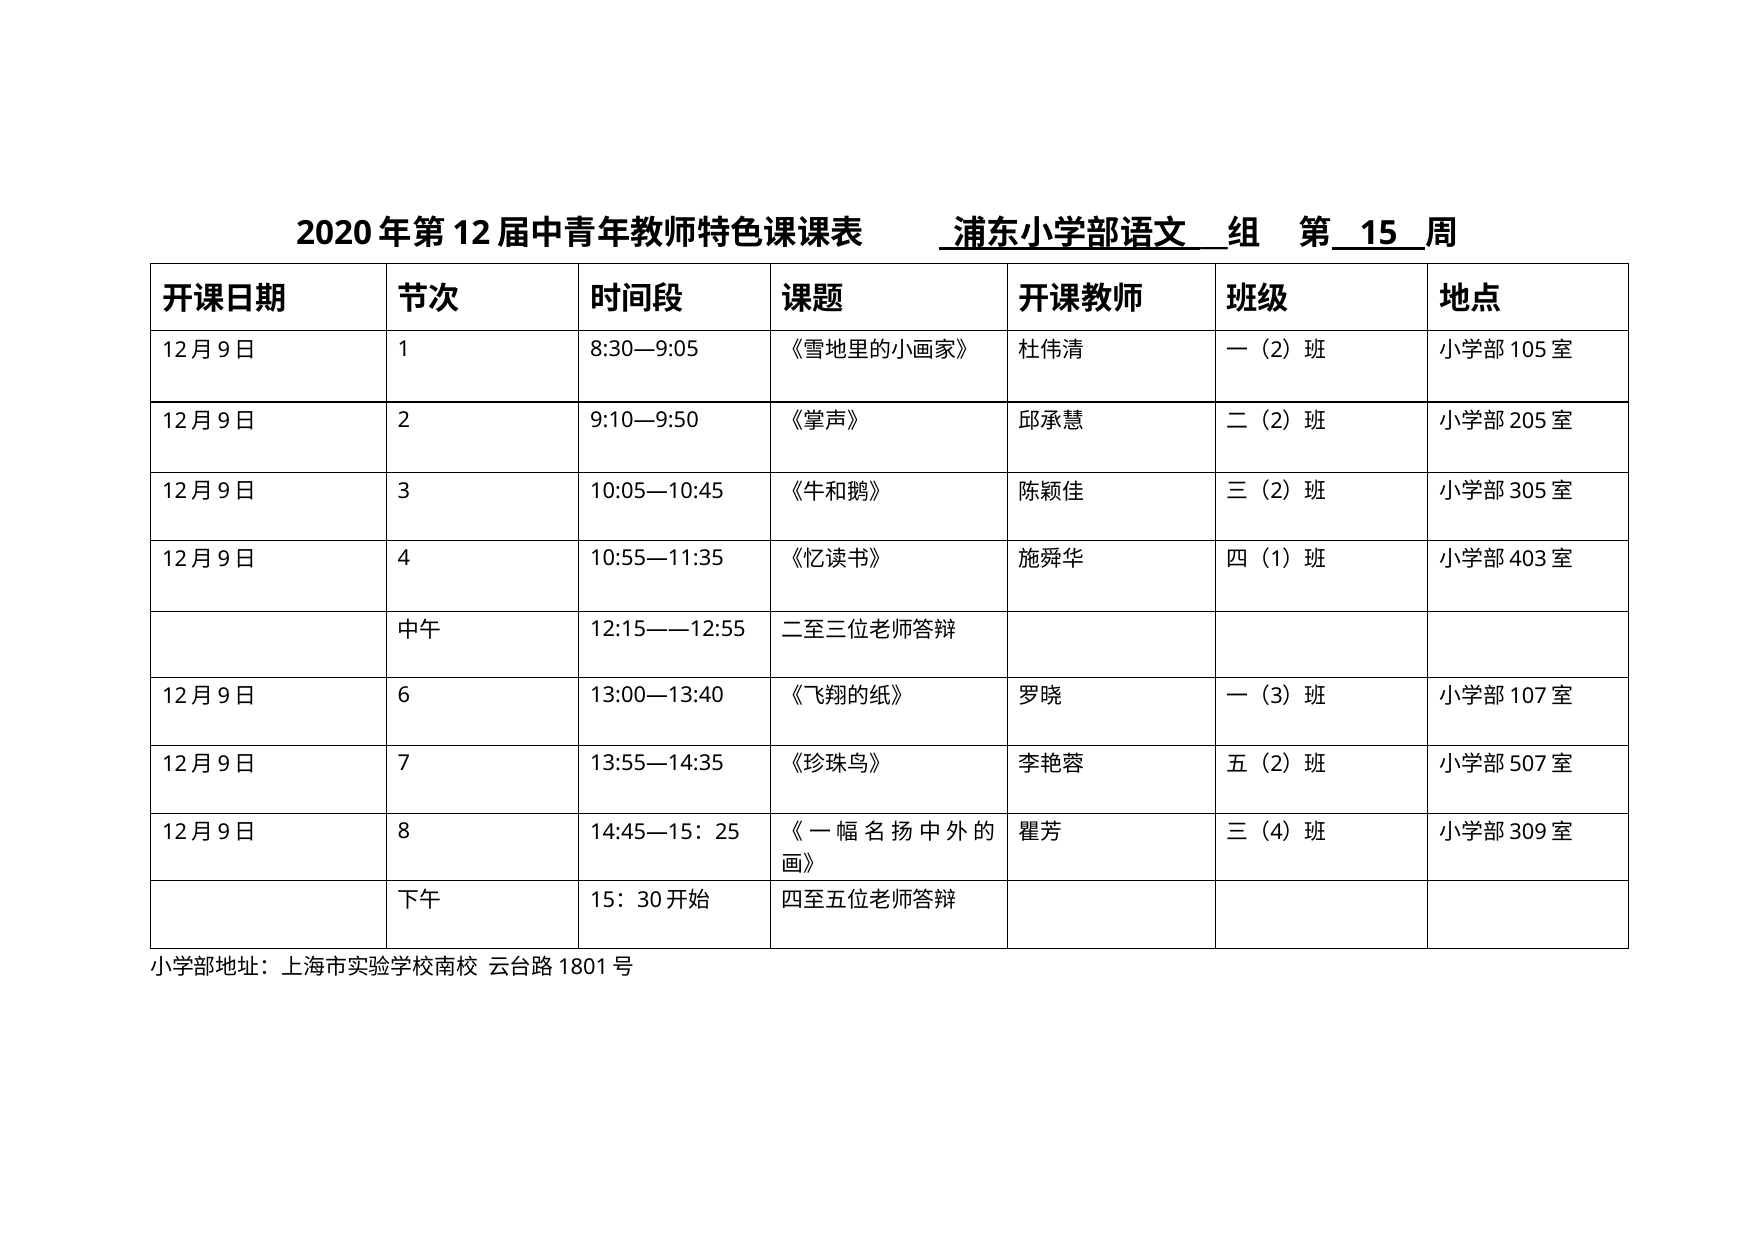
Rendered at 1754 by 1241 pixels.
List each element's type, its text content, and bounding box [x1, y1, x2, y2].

table_cell 施舜华 [1008, 541, 1215, 611]
table_cell 12月9日 [151, 678, 386, 745]
table_cell 一（2）班 [1216, 331, 1427, 401]
table_cell [151, 881, 386, 948]
table_cell 下午 [387, 881, 578, 948]
table_cell 小学部507室 [1428, 746, 1628, 812]
table_cell 1 [387, 331, 578, 401]
table_cell [1428, 881, 1628, 948]
table_cell 邱承慧 [1008, 403, 1215, 472]
table_cell 12月9日 [151, 541, 386, 611]
table_cell 8:30—9:05 [579, 331, 770, 401]
table_cell 杜伟清 [1008, 331, 1215, 401]
table_header 课题 [771, 264, 1007, 330]
table_cell 7 [387, 746, 578, 812]
table_cell 《掌声》 [771, 403, 1007, 472]
table_cell 4 [387, 541, 578, 611]
table_cell 10:05—10:45 [579, 473, 770, 540]
table_cell 15：30开始 [579, 881, 770, 948]
table_cell 9:10—9:50 [579, 403, 770, 472]
table_cell 三（4）班 [1216, 814, 1427, 880]
table_cell 14:45—15：25 [579, 814, 770, 880]
table_cell 小学部305室 [1428, 473, 1628, 540]
table_cell 8 [387, 814, 578, 880]
table_header 班级 [1216, 264, 1427, 330]
table_header 开课教师 [1008, 264, 1215, 330]
table_cell 小学部309室 [1428, 814, 1628, 880]
table_cell 小学部403室 [1428, 541, 1628, 611]
table_cell 12:15——12:55 [579, 612, 770, 677]
table_cell 四至五位老师答辩 [771, 881, 1007, 948]
table_header 时间段 [579, 264, 770, 330]
table_cell 罗晓 [1008, 678, 1215, 745]
table_cell 小学部105室 [1428, 331, 1628, 401]
table_cell 五（2）班 [1216, 746, 1427, 812]
table_cell 一（3）班 [1216, 678, 1427, 745]
table_cell 6 [387, 678, 578, 745]
table_cell 10:55—11:35 [579, 541, 770, 611]
table_cell [1008, 881, 1215, 948]
table_cell 12月9日 [151, 403, 386, 472]
table_cell 《珍珠鸟》 [771, 746, 1007, 812]
table_cell 二（2）班 [1216, 403, 1427, 472]
table_cell 12月9日 [151, 331, 386, 401]
table_cell 《雪地里的小画家》 [771, 331, 1007, 401]
table_cell [1008, 612, 1215, 677]
table_cell 2 [387, 403, 578, 472]
table_cell 12月9日 [151, 473, 386, 540]
table_cell 3 [387, 473, 578, 540]
table_header 开课日期 [151, 264, 386, 330]
table_cell 二至三位老师答辩 [771, 612, 1007, 677]
table_cell 《一幅名扬中外的画》 [771, 814, 1007, 880]
table_cell 李艳蓉 [1008, 746, 1215, 812]
table_header 节次 [387, 264, 578, 330]
table_cell 12月9日 [151, 814, 386, 880]
table_cell 小学部107室 [1428, 678, 1628, 745]
table_cell 12月9日 [151, 746, 386, 812]
table_cell 《飞翔的纸》 [771, 678, 1007, 745]
text 2020年第12届中青年教师特色课课表 _浦东小学部语文___组 第__15__周 [150, 198, 1604, 263]
table_cell 三（2）班 [1216, 473, 1427, 540]
table_cell [1216, 612, 1427, 677]
table_cell 四（1）班 [1216, 541, 1427, 611]
table_cell 小学部205室 [1428, 403, 1628, 472]
table_cell [151, 612, 386, 677]
table_cell 中午 [387, 612, 578, 677]
table_cell 瞿芳 [1008, 814, 1215, 880]
text 小学部地址：上海市实验学校南校 云台路1801号 [150, 949, 1604, 981]
table_cell [1428, 612, 1628, 677]
table_header 地点 [1428, 264, 1628, 330]
table_cell 13:00—13:40 [579, 678, 770, 745]
table_cell 《忆读书》 [771, 541, 1007, 611]
table_cell [1216, 881, 1427, 948]
table_cell 《牛和鹅》 [771, 473, 1007, 540]
table_cell 陈颖佳 [1008, 473, 1215, 540]
table_cell 13:55—14:35 [579, 746, 770, 812]
